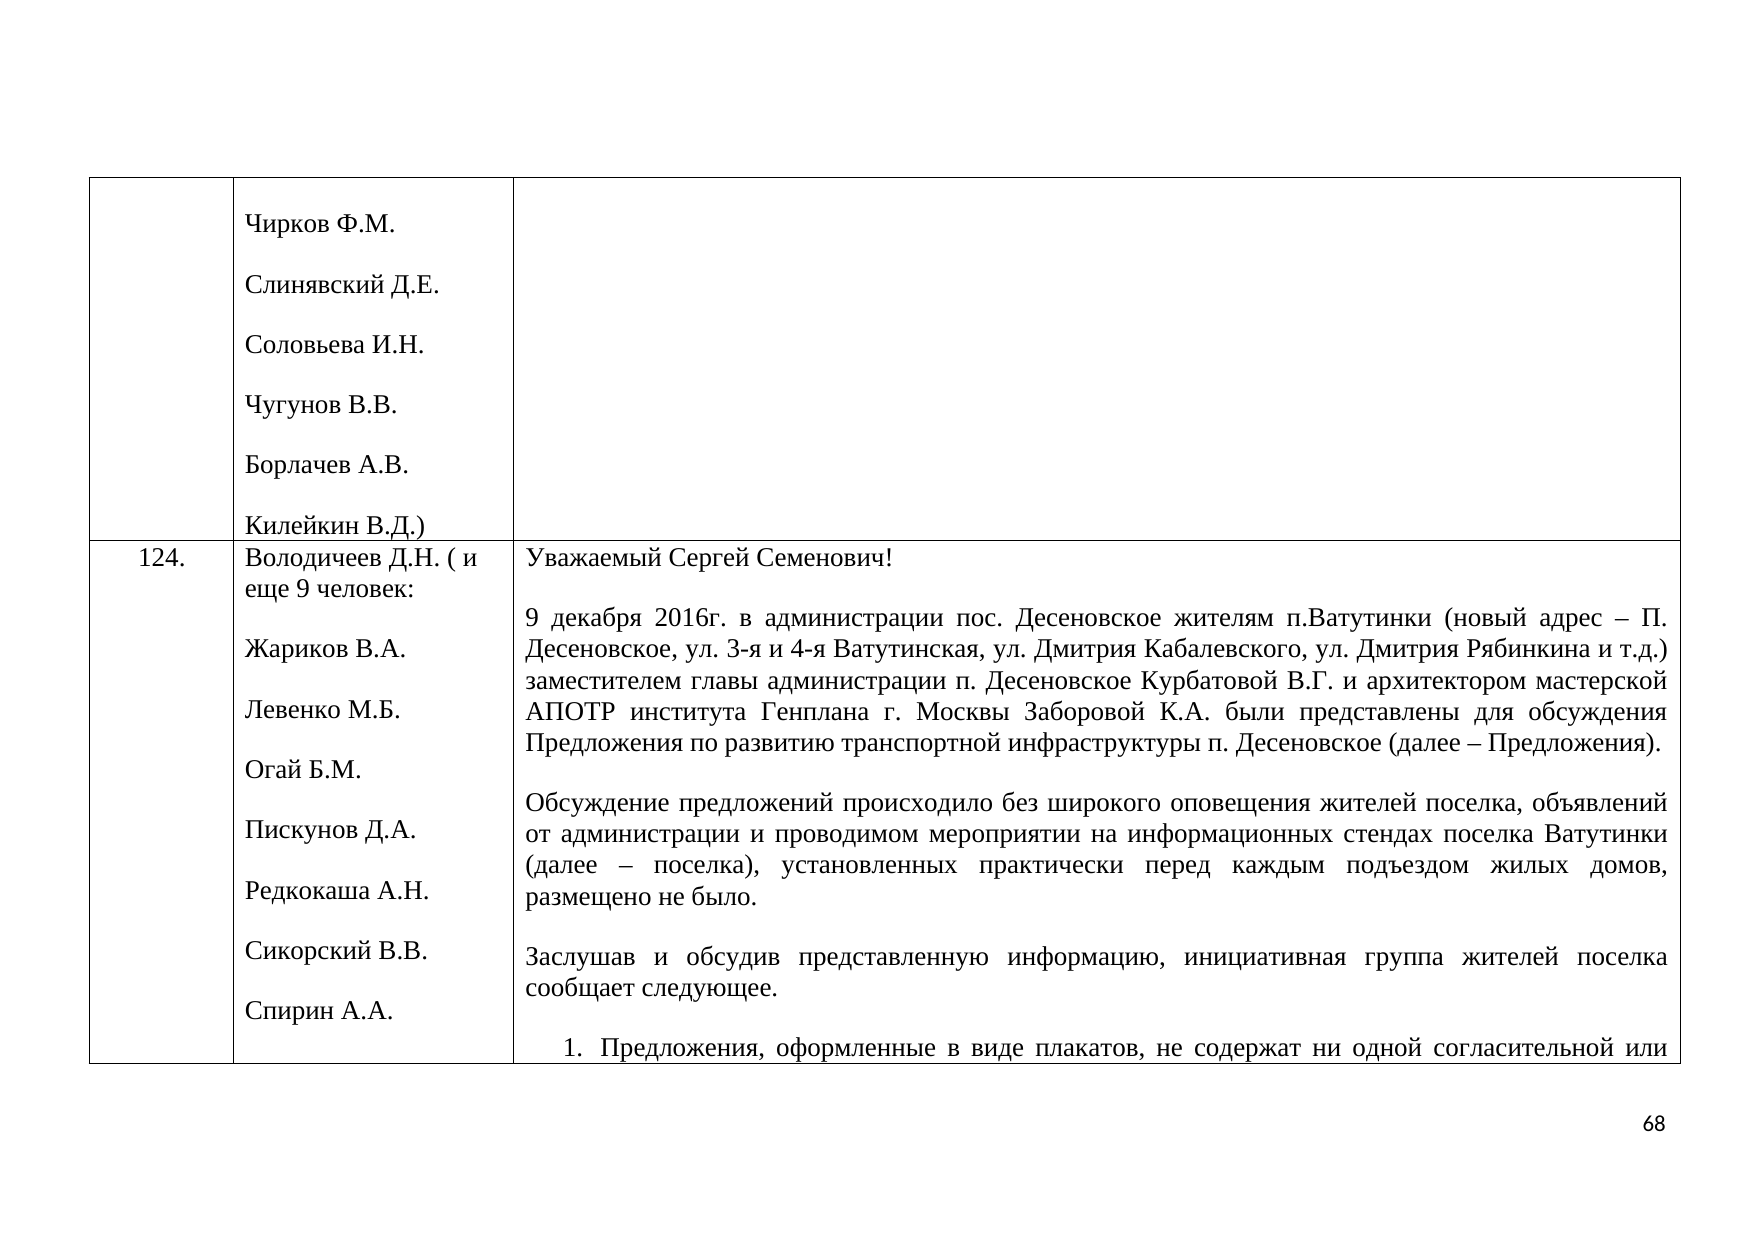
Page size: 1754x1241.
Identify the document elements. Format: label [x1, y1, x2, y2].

table_cell [234, 541, 513, 1063]
table_cell [90, 178, 233, 540]
table_cell [234, 178, 513, 540]
table_cell [514, 541, 1680, 1063]
table_cell [90, 541, 233, 1063]
table_cell [514, 178, 1680, 540]
